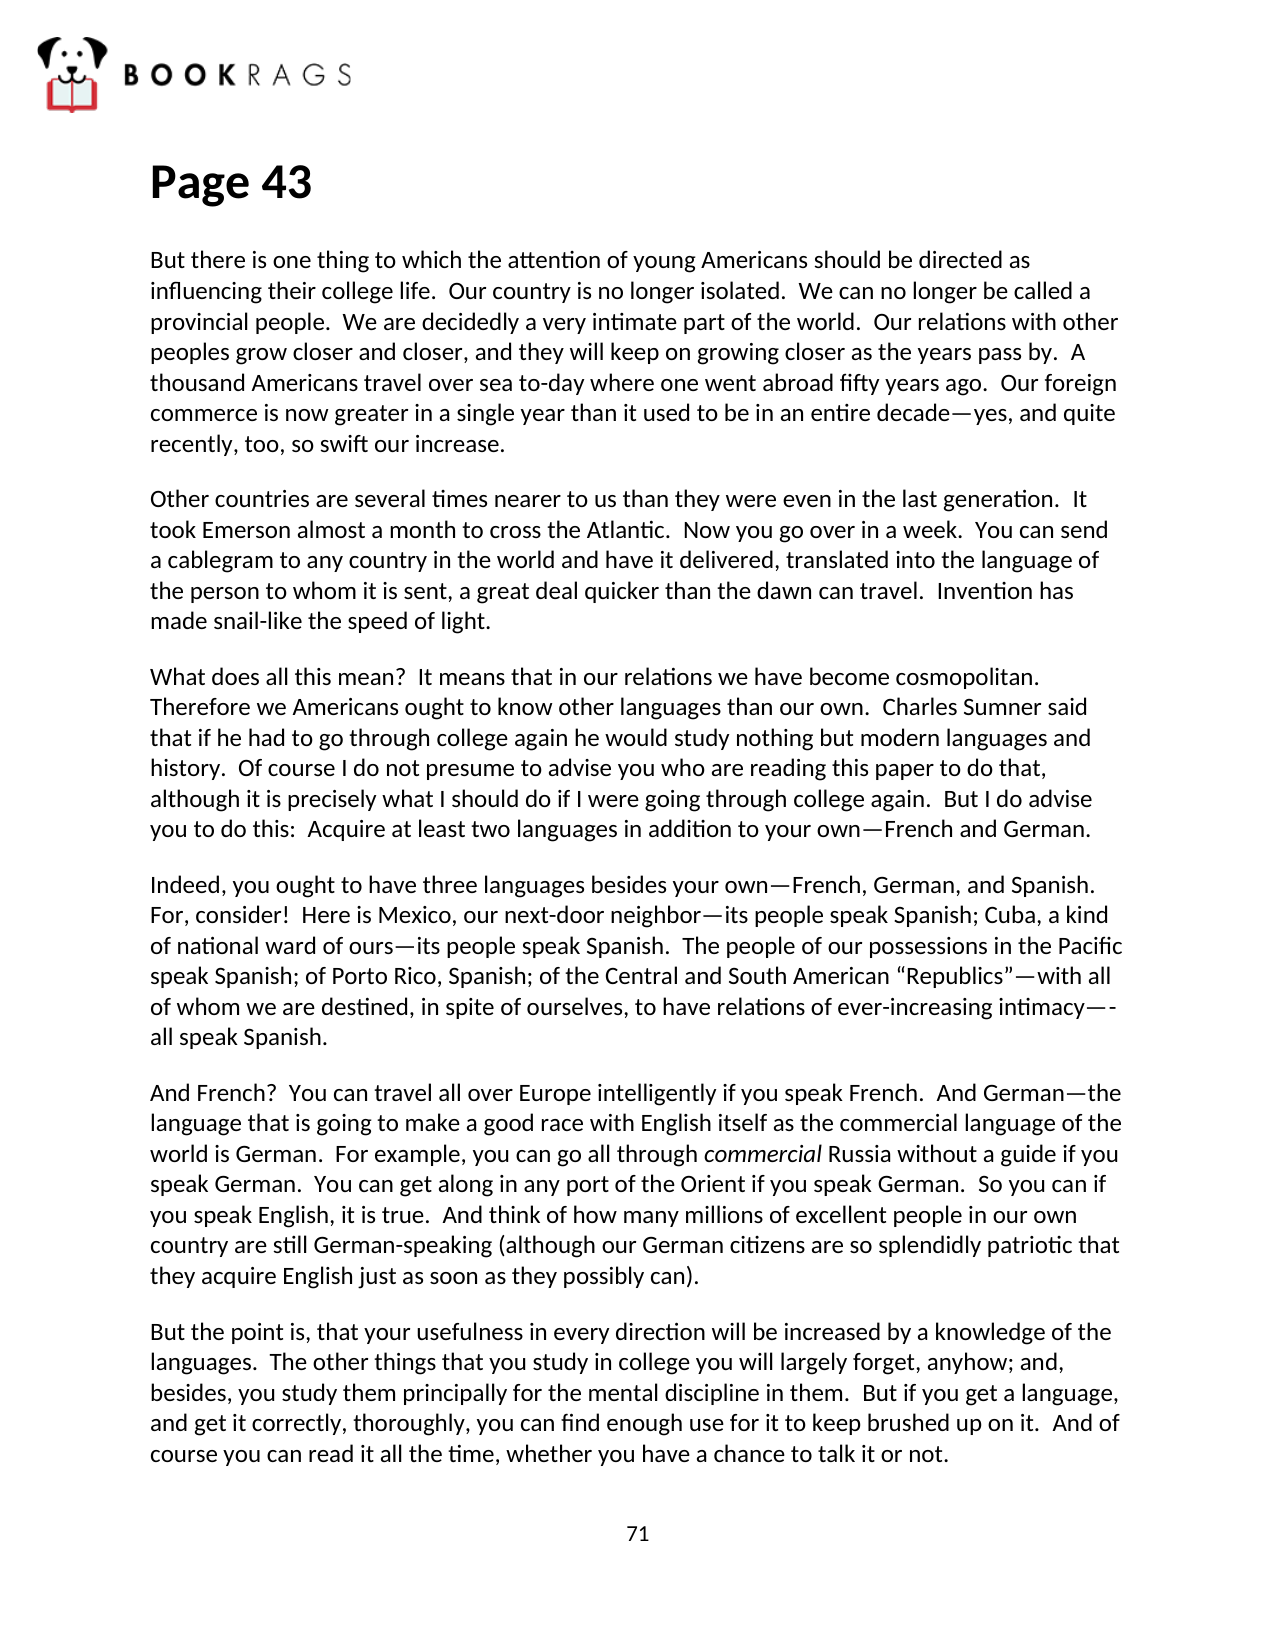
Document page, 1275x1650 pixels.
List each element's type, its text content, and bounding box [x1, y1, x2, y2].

text But the point is, that your usefulness in every direction will be increased by a knowledge of the languages. The other things that you study in college you will largely forget, anyhow; and, besides, you study them principally for the mental discipline in them. But if you get a language, and get it correctly, thoroughly, you can find enough use for it to keep brushed up on it. And of course you can read it all the time, whether you have a chance to talk it or not. [150, 1316, 1125, 1468]
picture [37, 37, 351, 113]
text But there is one thing to which the attention of young Americans should be directed as influencing their college life. Our country is no longer isolated. We can no longer be called a provincial people. We are decidedly a very intimate part of the world. Our relations with other peoples grow closer and closer, and they will keep on growing closer as the years pass by. A thousand Americans travel over sea to-day where one went abroad fifty years ago. Our foreign commerce is now greater in a single year than it used to be in an entire decade—­yes, and quite recently, too, so swift our increase. [150, 244, 1125, 458]
text And French? You can travel all over Europe intelligently if you speak French. And German—­the language that is going to make a good race with English itself as the commercial language of the world is German. For example, you can go all through commercial Russia without a guide if you speak German. You can get along in any port of the Orient if you speak German. So you can if you speak English, it is true. And think of how many millions of excellent people in our own country are still German-speaking (although our German citizens are so splendidly patriotic that they acquire English just as soon as they possibly can). [150, 1077, 1125, 1291]
text Other countries are several times nearer to us than they were even in the last generation. It took Emerson almost a month to cross the Atlantic. Now you go over in a week. You can send a cablegram to any country in the world and have it delivered, translated into the language of the person to whom it is sent, a great deal quicker than the dawn can travel. Invention has made snail-like the speed of light. [150, 483, 1125, 636]
text Page 43 [150, 150, 1125, 211]
text Indeed, you ought to have three languages besides your own—­French, German, and Spanish. For, consider! Here is Mexico, our next-door neighbor—­its people speak Spanish; Cuba, a kind of national ward of ours—­its people speak Spanish. The people of our possessions in the Pacific speak Spanish; of Porto Rico, Spanish; of the Central and South American “Republics”—­with all of whom we are destined, in spite of ourselves, to have relations of ever-increasing intimacy—­all speak Spanish. [150, 869, 1125, 1052]
text What does all this mean? It means that in our relations we have become cosmopolitan. Therefore we Americans ought to know other languages than our own. Charles Sumner said that if he had to go through college again he would study nothing but modern languages and history. Of course I do not presume to advise you who are reading this paper to do that, although it is precisely what I should do if I were going through college again. But I do advise you to do this: Acquire at least two languages in addition to your own—­French and German. [150, 661, 1125, 844]
